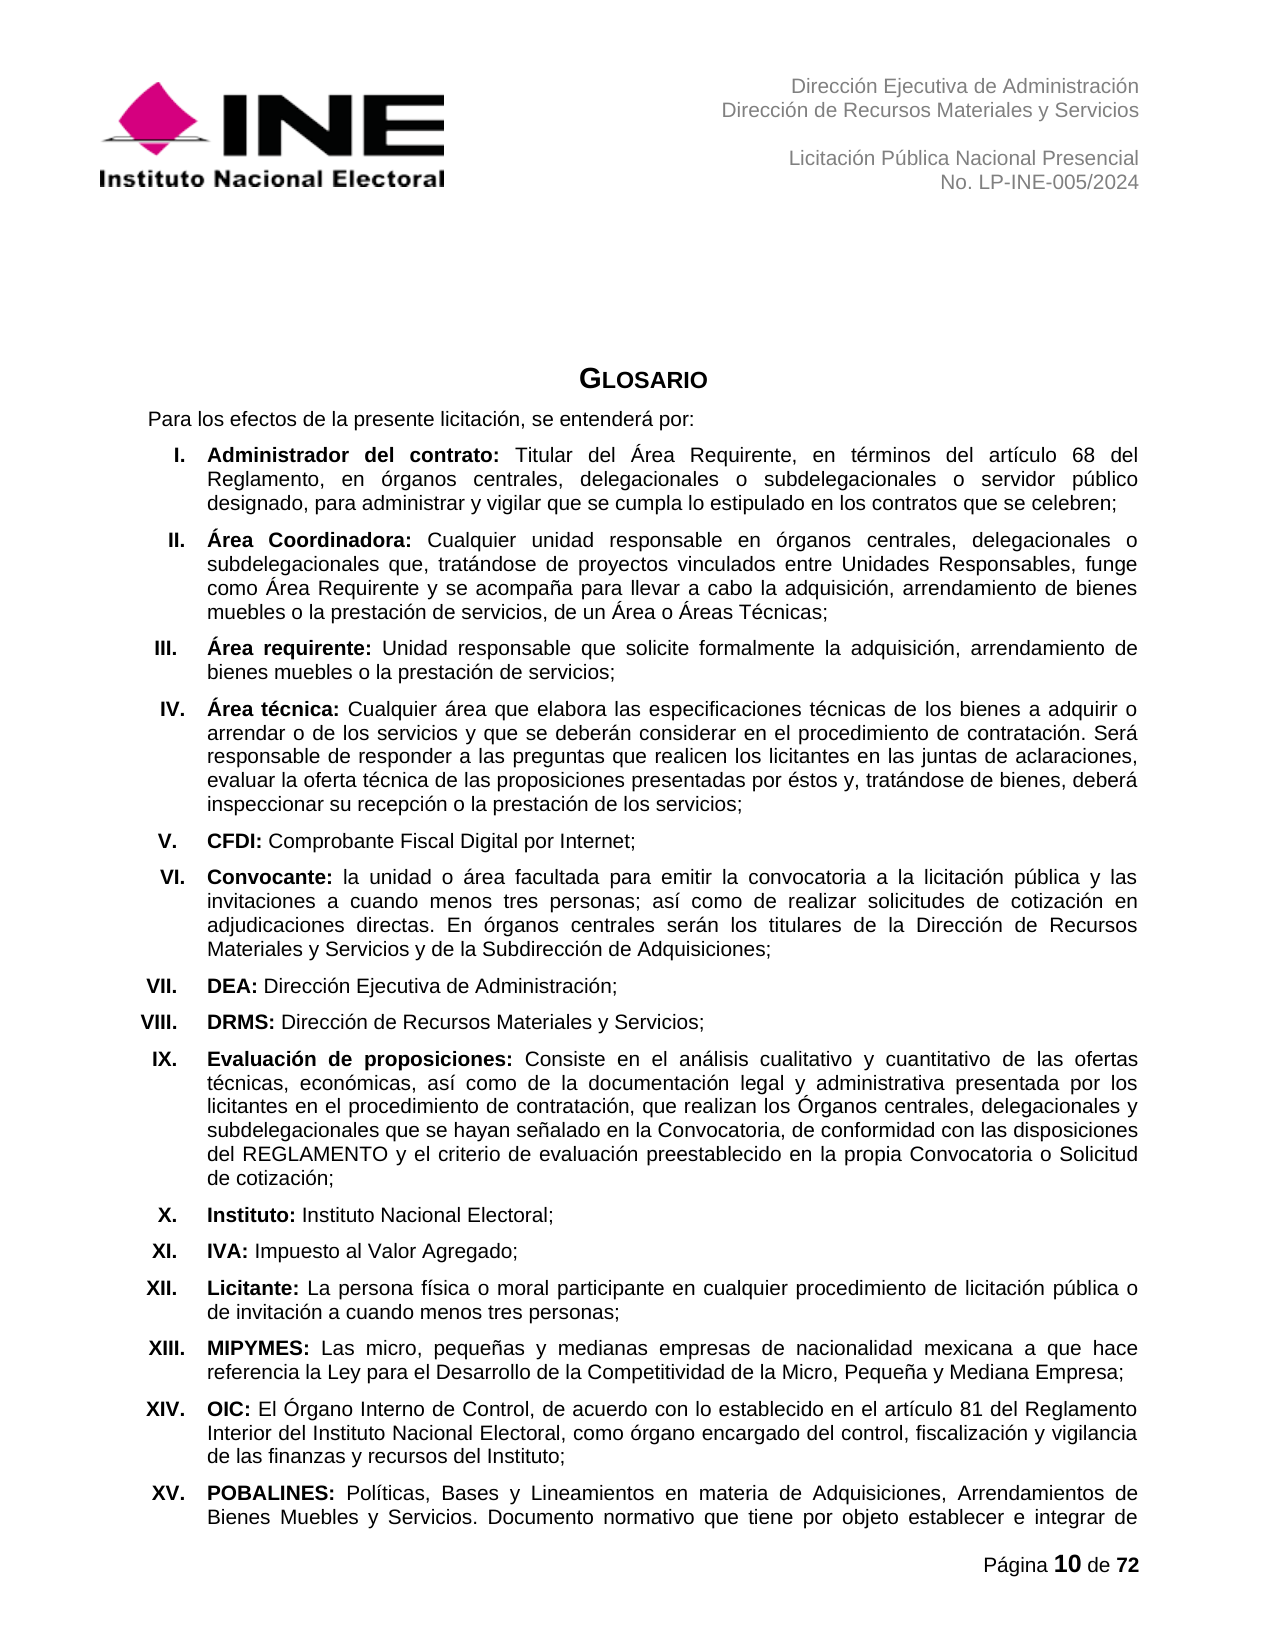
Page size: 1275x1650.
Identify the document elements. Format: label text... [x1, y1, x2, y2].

list Área requirente: Unidad responsable que solicite formalmente la adquisición, arrendamiento de bienes muebles o la prestación de servicios; [177, 636, 1139, 684]
list Instituto: Instituto Nacional Electoral; [177, 1203, 1139, 1227]
list DRMS: Dirección de Recursos Materiales y Servicios; [177, 1010, 1139, 1034]
list Convocante: la unidad o área facultada para emitir la convocatoria a la licitación pública y las invitaciones a cuando menos tres personas; así como de realizar solicitudes de cotización en adjudicaciones directas. En órganos centrales serán los titulares de la Dirección de Recursos Materiales y Servicios y de la Subdirección de Adquisiciones; [185, 865, 1139, 961]
list MIPYMES: Las micro, pequeñas y medianas empresas de nacionalidad mexicana a que hace referencia la Ley para el Desarrollo de la Competitividad de la Micro, Pequeña y Mediana Empresa; [185, 1336, 1139, 1384]
text Para los efectos de la presente licitación, se entenderá por: [148, 407, 1139, 431]
list Área técnica: Cualquier área que elabora las especificaciones técnicas de los bienes a adquirir o arrendar o de los servicios y que se deberán considerar en el procedimiento de contratación. Será responsable de responder a las preguntas que realicen los licitantes en las juntas de aclaraciones, evaluar la oferta técnica de las proposiciones presentadas por éstos y, tratándose de bienes, deberá inspeccionar su recepción o la prestación de los servicios; [185, 696, 1139, 816]
list Administrador del contrato: Titular del Área Requirente, en términos del artículo 68 del Reglamento, en órganos centrales, delegacionales o subdelegacionales o servidor público designado, para administrar y vigilar que se cumpla lo estipulado en los contratos que se celebren; [185, 443, 1139, 515]
list CFDI: Comprobante Fiscal Digital por Internet; [177, 829, 1139, 853]
list Evaluación de proposiciones: Consiste en el análisis cualitativo y cuantitativo de las ofertas técnicas, económicas, así como de la documentación legal y administrativa presentada por los licitantes en el procedimiento de contratación, que realizan los Órganos centrales, delegacionales y subdelegacionales que se hayan señalado en la Convocatoria, de conformidad con las disposiciones del REGLAMENTO y el criterio de evaluación preestablecido en la propia Convocatoria o Solicitud de cotización; [177, 1046, 1139, 1190]
text Glosario [148, 361, 1139, 394]
list DEA: Dirección Ejecutiva de Administración; [177, 973, 1139, 997]
picture [100, 82, 444, 187]
list IVA: Impuesto al Valor Agregado; [177, 1239, 1139, 1263]
list Licitante: La persona física o moral participante en cualquier procedimiento de licitación pública o de invitación a cuando menos tres personas; [177, 1276, 1139, 1323]
list Área Coordinadora: Cualquier unidad responsable en órganos centrales, delegacionales o subdelegacionales que, tratándose de proyectos vinculados entre Unidades Responsables, funge como Área Requirente y se acompaña para llevar a cabo la adquisición, arrendamiento de bienes muebles o la prestación de servicios, de un Área o Áreas Técnicas; [185, 528, 1139, 623]
list OIC: El Órgano Interno de Control, de acuerdo con lo establecido en el artículo 81 del Reglamento Interior del Instituto Nacional Electoral, como órgano encargado del control, fiscalización y vigilancia de las finanzas y recursos del Instituto; [185, 1396, 1139, 1468]
